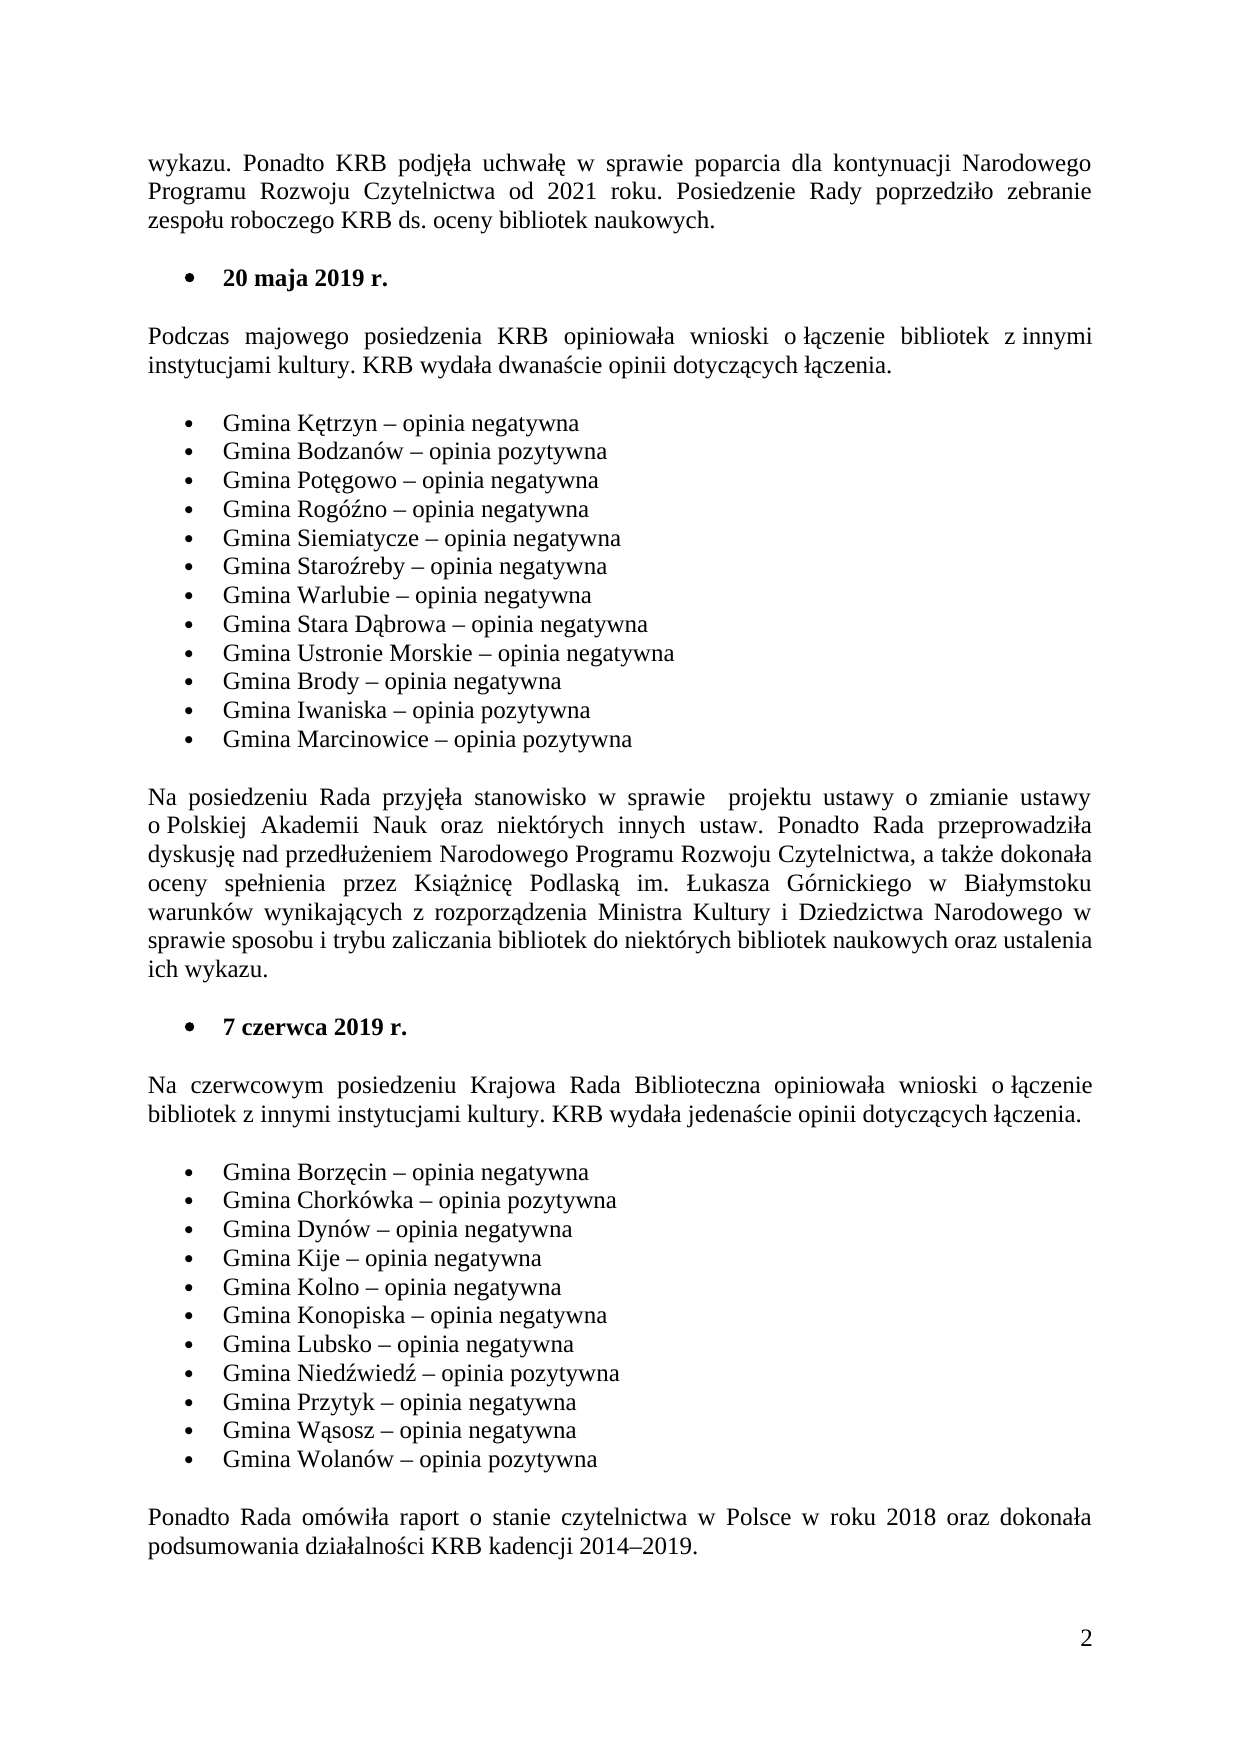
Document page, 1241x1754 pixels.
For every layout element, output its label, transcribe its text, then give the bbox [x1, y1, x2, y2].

text Na posiedzeniu Rada przyjęła stanowisko w sprawie projektu ustawy o zmianie ustawy o Polskiej Akademii Nauk oraz niektórych innych ustaw. Ponadto Rada przeprowadziła dyskusję nad przedłużeniem Narodowego Programu Rozwoju Czytelnictwa, a także dokonała oceny spełnienia przez Książnicę Podlaską im. Łukasza Górnickiego w Białymstoku warunków wynikających z rozporządzenia Ministra Kultury i Dziedzictwa Narodowego w sprawie sposobu i trybu zaliczania bibliotek do niektórych bibliotek naukowych oraz ustalenia ich wykazu. [148, 782, 1093, 983]
text Podczas majowego posiedzenia KRB opiniowała wnioski o łączenie bibliotek z innymi instytucjami kultury. KRB wydała dwanaście opinii dotyczących łączenia. [148, 321, 1093, 378]
list Gmina Konopiska – opinia negatywna [185, 1301, 1093, 1329]
list Gmina Stara Dąbrowa – opinia negatywna [185, 609, 1093, 638]
list Gmina Siemiatycze – opinia negatywna [185, 523, 1093, 551]
list Gmina Rogóźno – opinia negatywna [185, 494, 1093, 523]
list Gmina Wąsosz – opinia negatywna [185, 1416, 1093, 1444]
list Gmina Borzęcin – opinia negatywna [185, 1157, 1093, 1186]
list 7 czerwca 2019 r. [185, 1012, 1093, 1041]
list Gmina Niedźwiedź – opinia pozytywna [185, 1358, 1093, 1387]
list Gmina Wolanów – opinia pozytywna [185, 1444, 1093, 1473]
list Gmina Potęgowo – opinia negatywna [185, 465, 1093, 494]
list Gmina Chorkówka – opinia pozytywna [185, 1186, 1093, 1214]
list Gmina Bodzanów – opinia pozytywna [185, 436, 1093, 465]
text Ponadto Rada omówiła raport o stanie czytelnictwa w Polsce w roku 2018 oraz dokonała podsumowania działalności KRB kadencji 2014–2019. [148, 1502, 1093, 1560]
list Gmina Marcinowice – opinia pozytywna [185, 724, 1093, 753]
list Gmina Staroźreby – opinia negatywna [185, 551, 1093, 580]
list Gmina Ustronie Morskie – opinia negatywna [185, 638, 1093, 666]
text Na czerwcowym posiedzeniu Krajowa Rada Biblioteczna opiniowała wnioski o łączenie bibliotek z innymi instytucjami kultury. KRB wydała jedenaście opinii dotyczących łączenia. [148, 1070, 1093, 1128]
list Gmina Warlubie – opinia negatywna [185, 580, 1093, 609]
list Gmina Lubsko – opinia negatywna [185, 1329, 1093, 1358]
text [148, 148, 1093, 234]
list Gmina Przytyk – opinia negatywna [185, 1387, 1093, 1416]
list Gmina Brody – opinia negatywna [185, 666, 1093, 695]
list Gmina Kije – opinia negatywna [185, 1243, 1093, 1272]
list Gmina Kolno – opinia negatywna [185, 1272, 1093, 1301]
list Gmina Kętrzyn – opinia negatywna [185, 408, 1093, 436]
list Gmina Dynów – opinia negatywna [185, 1214, 1093, 1243]
list Gmina Iwaniska – opinia pozytywna [185, 695, 1093, 724]
list 20 maja 2019 r. [185, 263, 1093, 292]
